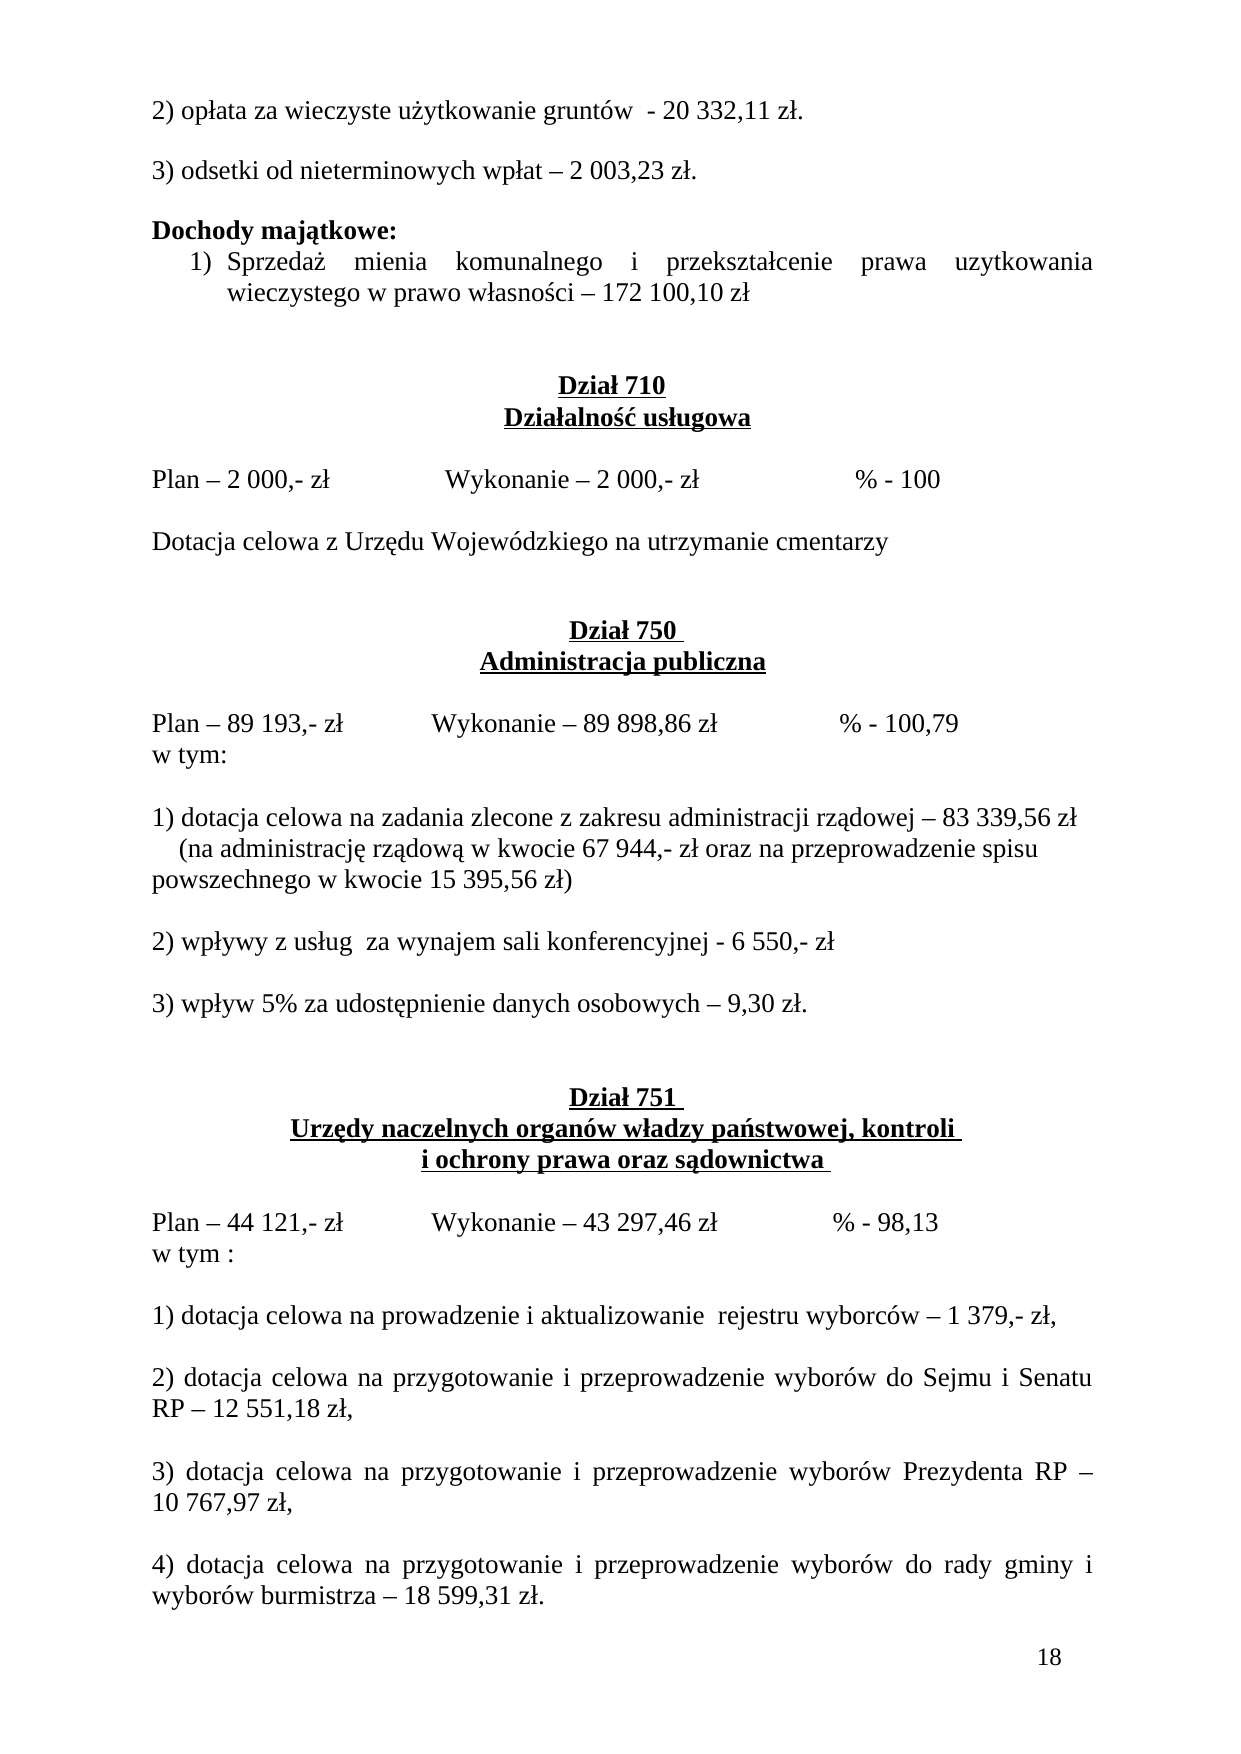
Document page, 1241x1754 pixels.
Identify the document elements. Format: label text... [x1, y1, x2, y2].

text (na administrację rządową w kwocie 67 944,- zł oraz na przeprowadzenie spisu powszechnego w kwocie 15 395,56 zł) [152, 832, 1094, 894]
text 18 [152, 1642, 1094, 1670]
text 2) wpływy z usług za wynajem sali konferencyjnej - 6 550,- zł [152, 925, 1094, 956]
text w tym : [152, 1237, 1094, 1268]
text Urzędy naczelnych organów władzy państwowej, kontroli [152, 1112, 1094, 1143]
text 3) dotacja celowa na przygotowanie i przeprowadzenie wyborów Prezydenta RP – 10 767,97 zł, [152, 1455, 1094, 1517]
text 3) wpływ 5% za udostępnienie danych osobowych – 9,30 zł. [152, 988, 1094, 1019]
text 1) dotacja celowa na prowadzenie i aktualizowanie rejestru wyborców – 1 379,- zł, [152, 1299, 1094, 1330]
text Plan – 2 000,- zł Wykonanie – 2 000,- zł % - 100 [152, 463, 1094, 494]
list Sprzedaż mienia komunalnego i przekształcenie prawa uzytkowania wieczystego w prawo własności – 172 100,10 zł [189, 245, 1094, 307]
text Dochody majątkowe: [152, 214, 1094, 245]
text 3) odsetki od nieterminowych wpłat – 2 003,23 zł. [152, 154, 1094, 185]
text 2) dotacja celowa na przygotowanie i przeprowadzenie wyborów do Sejmu i Senatu RP – 12 551,18 zł, [152, 1361, 1094, 1424]
text 2) opłata za wieczyste użytkowanie gruntów - 20 332,11 zł. [152, 94, 1094, 125]
text Dotacja celowa z Urzędu Wojewódzkiego na utrzymanie cmentarzy [152, 525, 1094, 556]
text Plan – 89 193,- zł Wykonanie – 89 898,86 zł % - 100,79 [152, 707, 1094, 738]
text Działalność usługowa [152, 401, 1094, 432]
text 1) dotacja celowa na zadania zlecone z zakresu administracji rządowej – 83 339,56 zł [152, 801, 1094, 832]
subtitle Dział 750 [152, 614, 1094, 645]
text Dział 710 [152, 369, 1094, 401]
text Plan – 44 121,- zł Wykonanie – 43 297,46 zł % - 98,13 [152, 1206, 1094, 1237]
text w tym: [152, 738, 1094, 769]
text Dział 751 [152, 1081, 1094, 1112]
text 4) dotacja celowa na przygotowanie i przeprowadzenie wyborów do rady gminy i wyborów burmistrza – 18 599,31 zł. [152, 1548, 1094, 1611]
text i ochrony prawa oraz sądownictwa [152, 1143, 1094, 1174]
subtitle Administracja publiczna [152, 645, 1094, 676]
